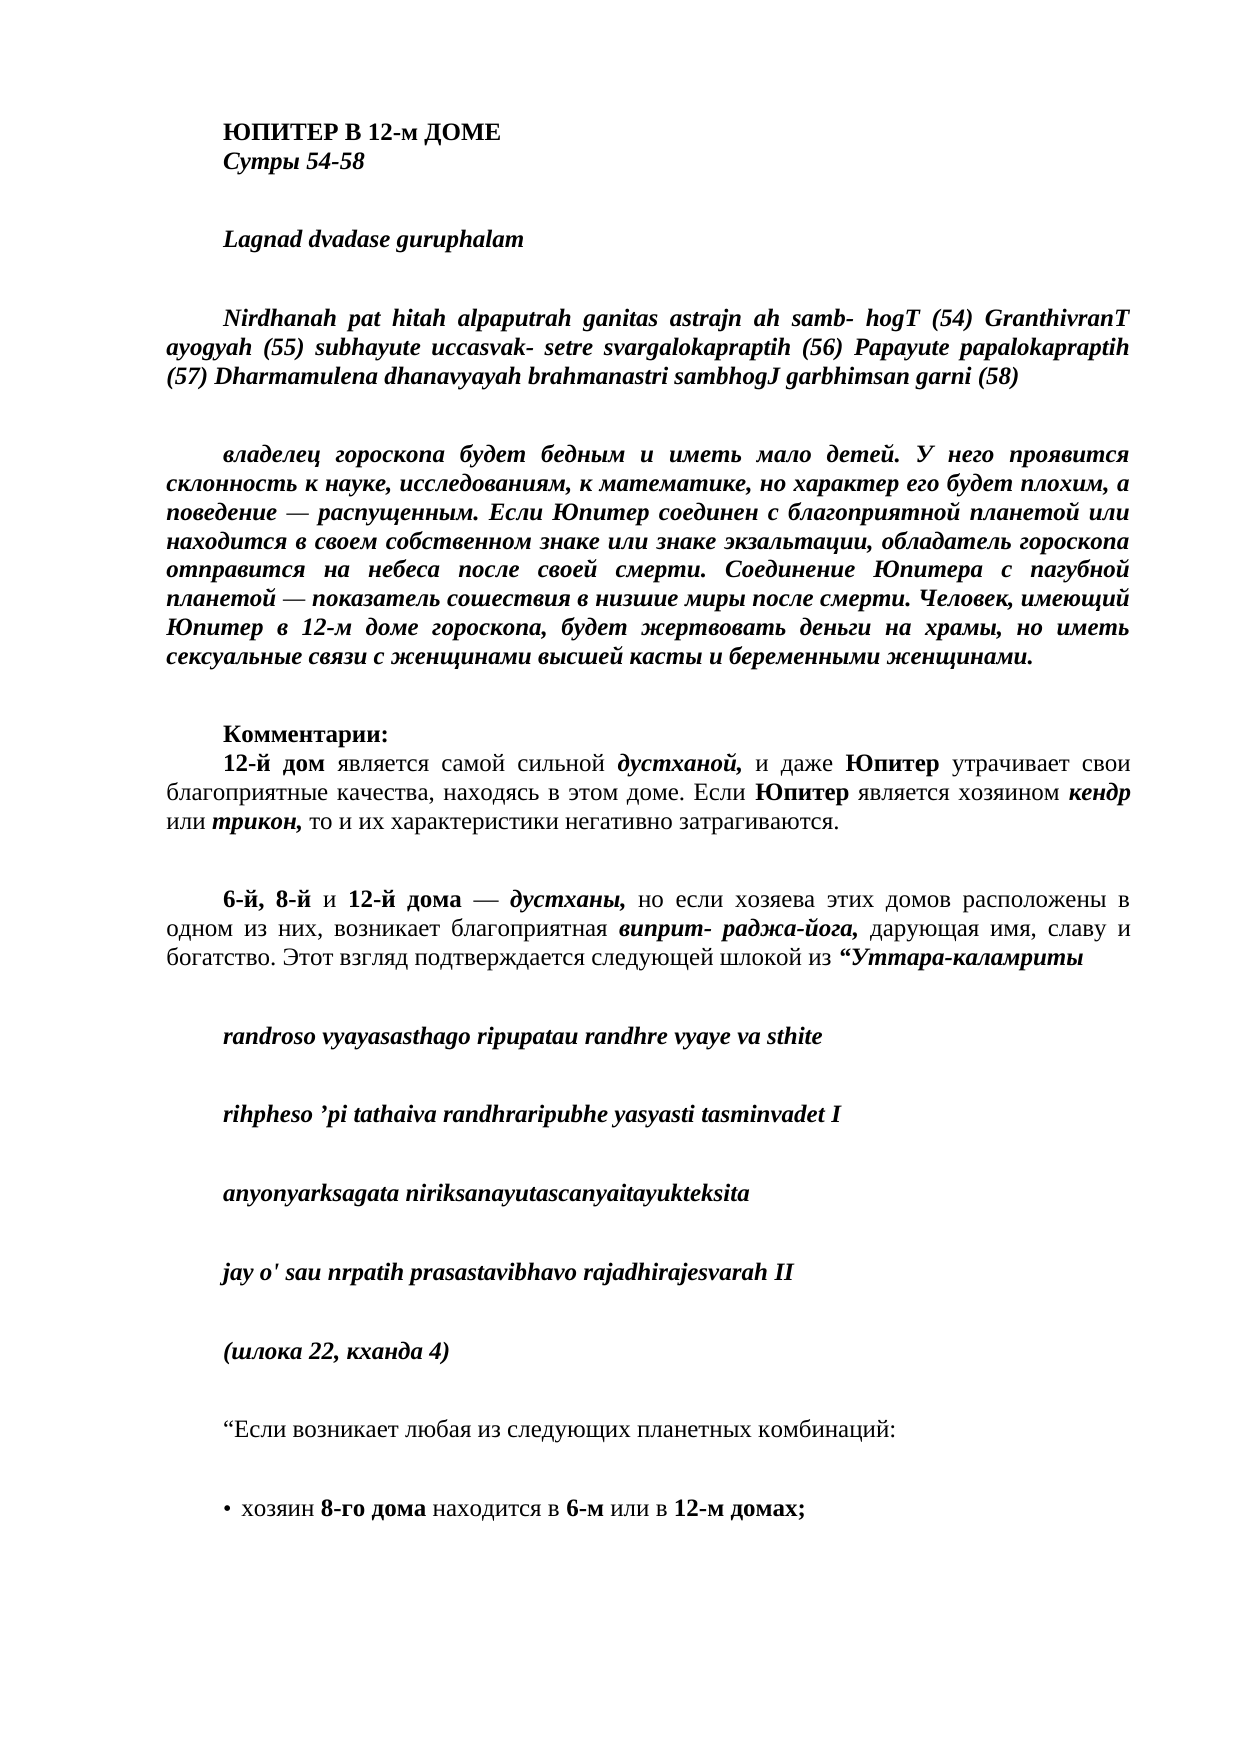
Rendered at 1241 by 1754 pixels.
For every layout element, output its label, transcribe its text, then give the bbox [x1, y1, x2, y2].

text ЮПИТЕР В 12-м ДОМЕ [166, 117, 1131, 146]
text jay o' sau nrpatih prasastavibhavo rajadhirajesvarah II [166, 1257, 1131, 1286]
text Комментарии: [166, 719, 1131, 748]
text Nirdhanah pat hitah alpaputrah ganitas astrajn ah samb- hogT (54) GranthivranT ayogyah (55) subhayute uccasvak- setre svargalokapraptih (56) Papayute papalokapraptih (57) Dharmamulena dhanavyayah brahmanastri sambhogJ garbhimsan garni (58) [166, 303, 1131, 389]
text randroso vyayasasthago ripupatau randhre vyaye va sthite [166, 1021, 1131, 1049]
text Сутры 54-58 [166, 146, 1131, 174]
text anyonyarksagata niriksanayutascanyaitayukteksita [166, 1178, 1131, 1207]
text 6-й, 8-й и 12-й дома — дустханы, но если хозяева этих домов расположены в одном из них, возникает благоприятная виприт- раджа-йога, дарующая имя, славу и богатство. Этот взгляд подтверждается следующей шлокой из “Уттара-каламриты [166, 884, 1131, 971]
text 12-й дом является самой сильной дустханой, и даже Юпитер утрачивает свои благоприятные качества, находясь в этом доме. Если Юпитер является хозяином кендр или трикон, то и их характеристики негативно затрагиваются. [166, 748, 1131, 834]
text владелец гороскопа будет бедным и иметь мало детей. У него проявится склонность к науке, исследованиям, к математике, но характер его будет плохим, а поведение — распущенным. Если Юпитер соединен с благоприятной планетой или находится в своем собственном знаке или знаке экзальтации, обладатель гороскопа отправится на небеса после своей смерти. Соединение Юпитера с пагубной планетой — показатель сошествия в низшие миры после смерти. Человек, имеющий Юпитер в 12-м доме гороскопа, будет жертвовать деньги на храмы, но иметь сексуальные связи с женщинами высшей касты и беременными женщинами. [166, 439, 1131, 669]
text “Если возникает любая из следующих планетных комбинаций: [166, 1414, 1131, 1443]
text Lagnad dvadase guruphalam [166, 224, 1131, 253]
text rihpheso ’pi tathaiva randhraripubhe yasyasti tasminvadet I [166, 1099, 1131, 1128]
list хозяин 8-го дома находится в 6-м или в 12-м домах; [166, 1493, 1131, 1522]
text (шлока 22, кханда 4) [166, 1336, 1131, 1364]
